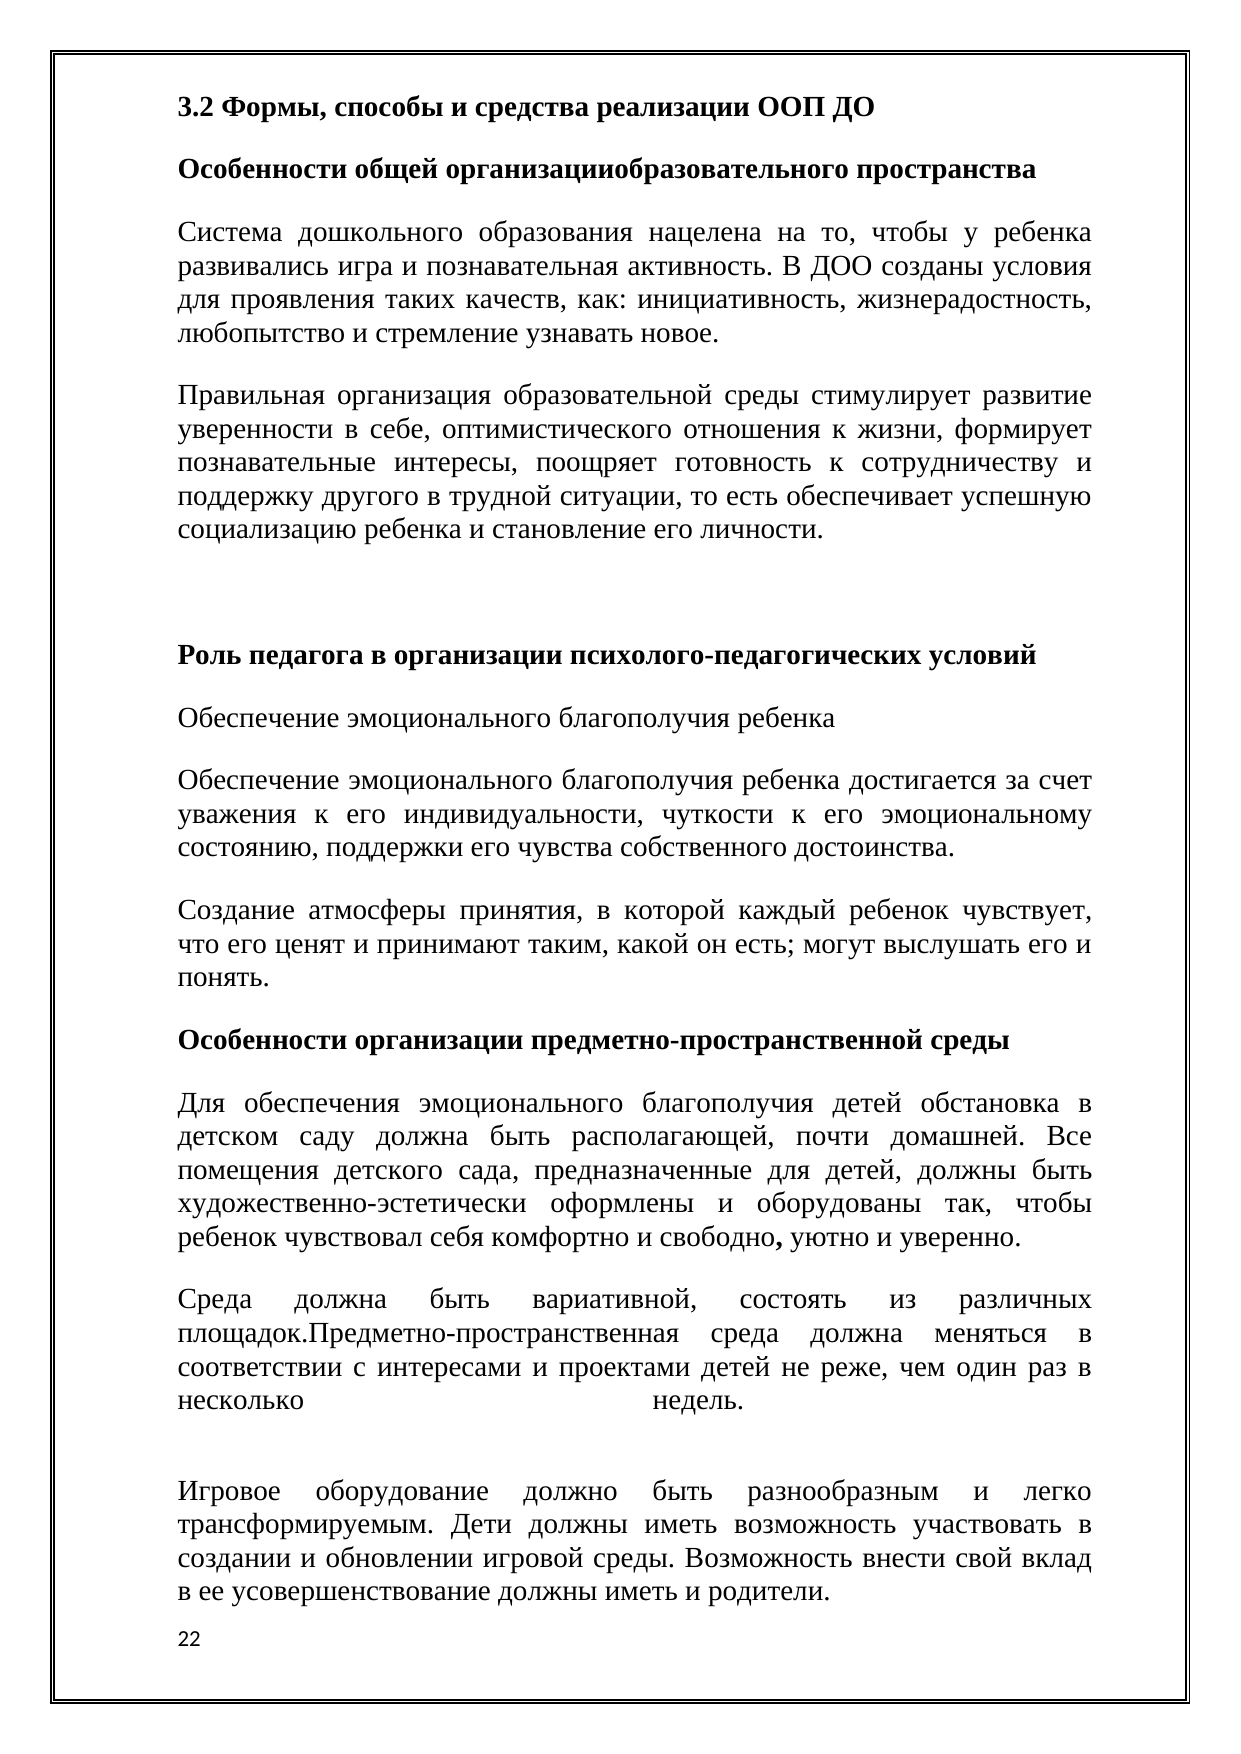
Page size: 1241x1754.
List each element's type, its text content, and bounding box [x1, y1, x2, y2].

text 3.2 Формы, способы и средства реализации ООП ДО [177, 89, 1093, 122]
text Особенности организации предметно-пространственной среды [177, 1022, 1093, 1056]
text Особенности общей организацииобразовательного пространства [177, 151, 1093, 185]
text Правильная организация образовательной среды стимулирует развитие уверенности в себе, оптимистического отношения к жизни, формирует познавательные интересы, поощряет готовность к сотрудничеству и поддержку другого в трудной ситуации, то есть обеспечивает успешную социализацию ребенка и становление его личности. [177, 377, 1093, 545]
text Создание атмосферы принятия, в которой каждый ребенок чувствует, что его ценят и принимают таким, какой он есть; могут выслушать его и понять. [177, 892, 1093, 993]
text Для обеспечения эмоционального благополучия детей обстановка в детском саду должна быть располагающей, почти домашней. Все помещения детского сада, предназначенные для детей, должны быть художественно-эстетически оформлены и оборудованы так, чтобы ребенок чувствовал себя комфортно и свободно, уютно и уверенно. [177, 1085, 1093, 1252]
text Игровое оборудование должно быть разнообразным и легко трансформируемым. Дети должны иметь возможность участвовать в создании и обновлении игровой среды. Возможность внести свой вклад в ее усовершенствование должны иметь и родители. [177, 1473, 1093, 1607]
text Обеспечение эмоционального благополучия ребенка [177, 700, 1093, 733]
text Обеспечение эмоционального благополучия ребенка достигается за счет уважения к его индивидуальности, чуткости к его эмоциональному состоянию, поддержки его чувства собственного достоинства. [177, 762, 1093, 863]
text Система дошкольного образования нацелена на то, чтобы у ребенка развивались игра и познавательная активность. В ДОО созданы условия для проявления таких качеств, как: инициативность, жизнерадостность, любопытство и стремление узнавать новое. [177, 214, 1093, 348]
text Среда должна быть вариативной, состоять из различных площадок.Предметно-пространственная среда должна меняться в соответствии с интересами и проектами детей не реже, чем один раз в несколько недель. [177, 1282, 1093, 1444]
text Роль педагога в организации психолого-педагогических условий [177, 637, 1093, 671]
